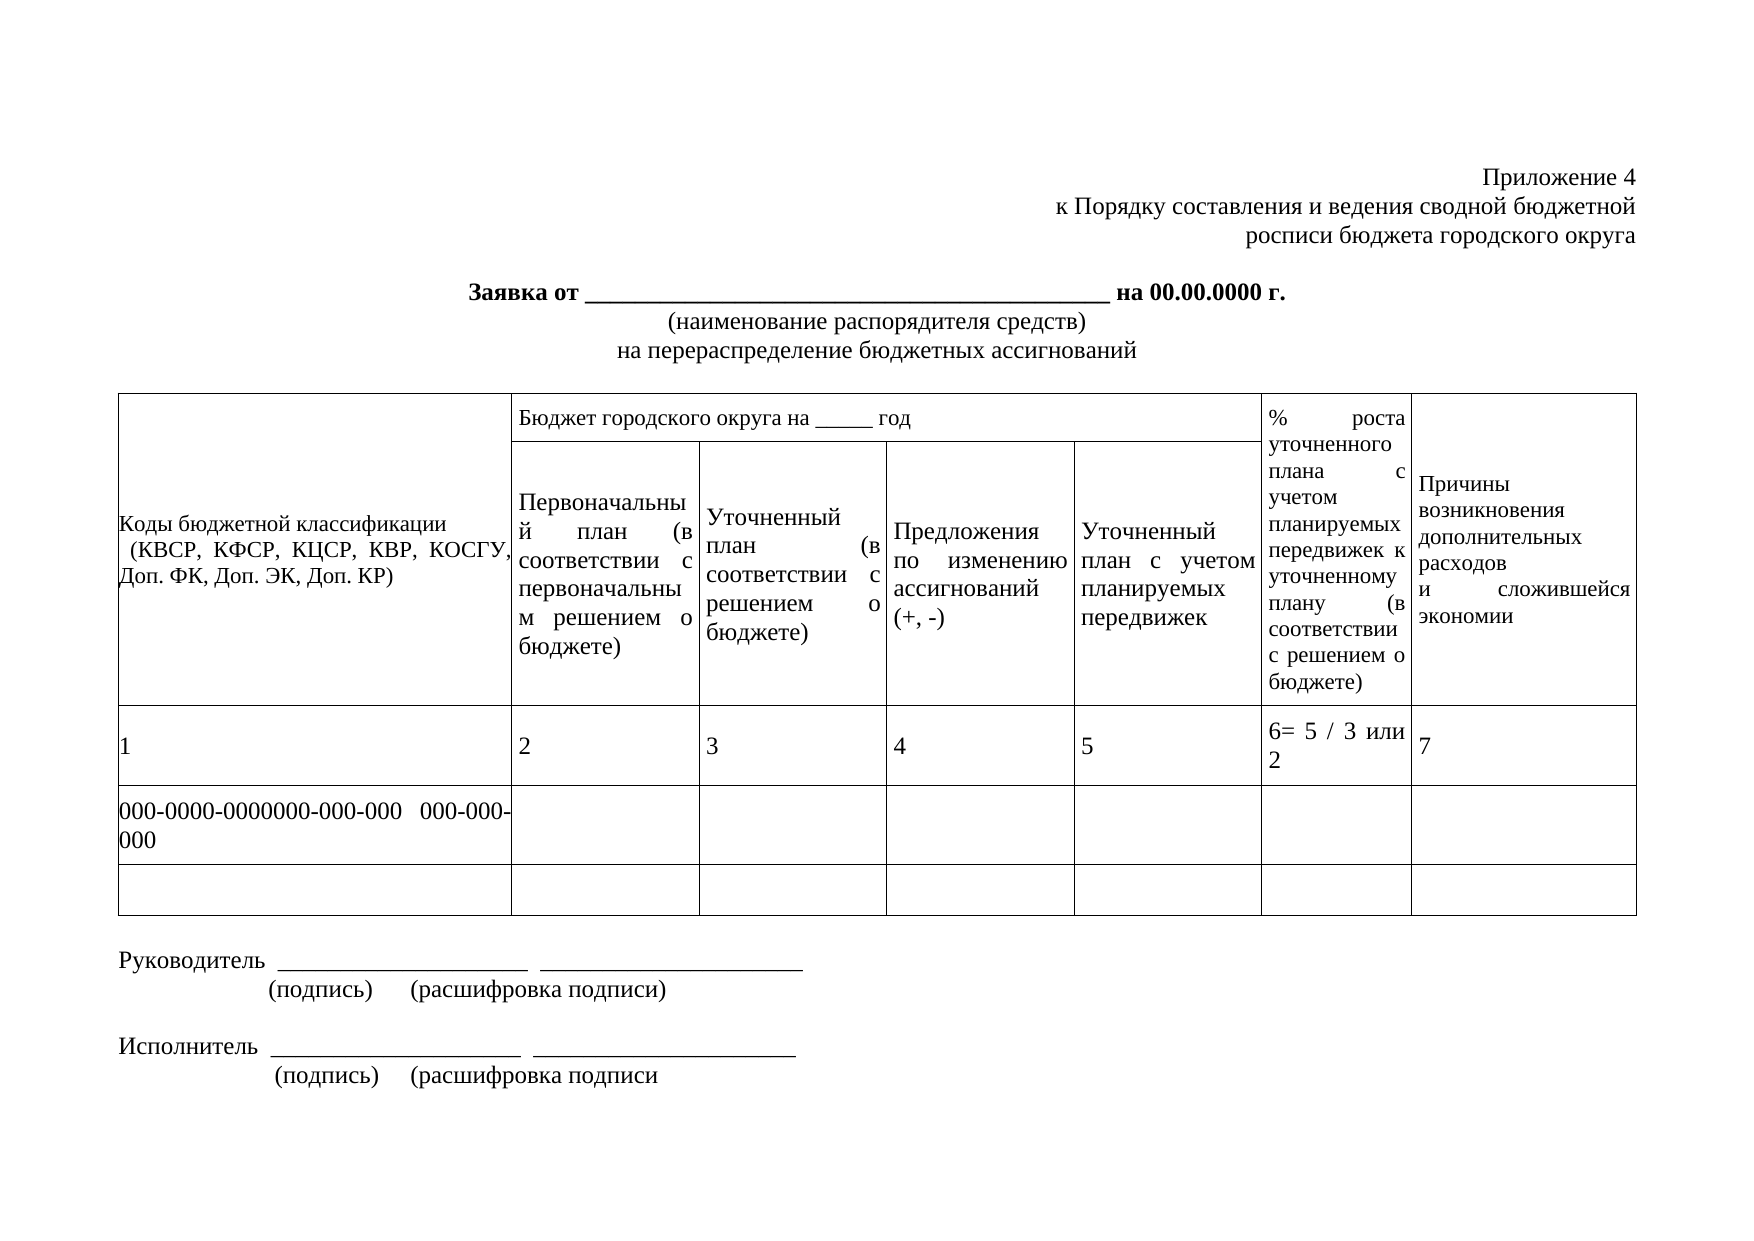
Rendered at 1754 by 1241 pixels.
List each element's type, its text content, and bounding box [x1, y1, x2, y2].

table_cell [887, 865, 1074, 915]
table_cell 7 [1412, 706, 1636, 784]
table_cell [1262, 865, 1411, 915]
table_cell 4 [887, 706, 1074, 784]
table_cell [887, 786, 1074, 864]
text Приложение 4 [118, 162, 1636, 191]
table_cell [700, 865, 886, 915]
table_cell 3 [700, 706, 886, 784]
table_cell 000-0000-0000000-000-000 000-000-000 [119, 786, 511, 864]
table_cell 5 [1075, 706, 1261, 784]
table_cell [1412, 786, 1636, 864]
text (наименование распорядителя средств) [118, 306, 1636, 335]
table_header Бюджет городского округа на _____ год [512, 394, 1261, 441]
text (подпись) (расшифровка подписи) [118, 974, 1636, 1003]
table_cell [1412, 865, 1636, 915]
text Заявка от __________________________________________ на 00.00.0000 г. [118, 277, 1636, 306]
table_cell [700, 786, 886, 864]
text Руководитель ____________________ _____________________ [118, 945, 1636, 974]
table_cell [512, 786, 699, 864]
table_cell 2 [512, 706, 699, 784]
table_cell Первоначальный план (в соответствии с первоначальным решением о бюджете) [512, 442, 699, 705]
table_cell [512, 865, 699, 915]
table_cell [1075, 865, 1261, 915]
table_cell [119, 865, 511, 915]
table_cell Уточненный план (в соответствии с решением о бюджете) [700, 442, 886, 705]
table_header Причины возникновения дополнительных расходов и сложившейся экономии [1412, 394, 1636, 705]
table_cell Предложения по изменению ассигнований (+, -) [887, 442, 1074, 705]
table_cell 6= 5 / 3 или 2 [1262, 706, 1411, 784]
text к Порядку составления и ведения сводной бюджетной [118, 191, 1636, 220]
table_header % роста уточненного плана с учетом планируемых передвижек к уточненному плану (в соответствии с решением о бюджете) [1262, 394, 1411, 705]
text (подпись) (расшифровка подписи [118, 1060, 1636, 1089]
table_cell 1 [119, 706, 511, 784]
table_cell [1075, 786, 1261, 864]
text Исполнитель ____________________ _____________________ [118, 1031, 1636, 1060]
text росписи бюджета городского округа [118, 220, 1636, 249]
text на перераспределение бюджетных ассигнований [118, 335, 1636, 364]
table_header Коды бюджетной классификации (КВСР, КФСР, КЦСР, КВР, КОСГУ, Доп. ФК, Доп. ЭК, Доп. КР) [119, 394, 511, 705]
table_cell Уточненный план с учетом планируемых передвижек [1075, 442, 1261, 705]
table_cell [1262, 786, 1411, 864]
